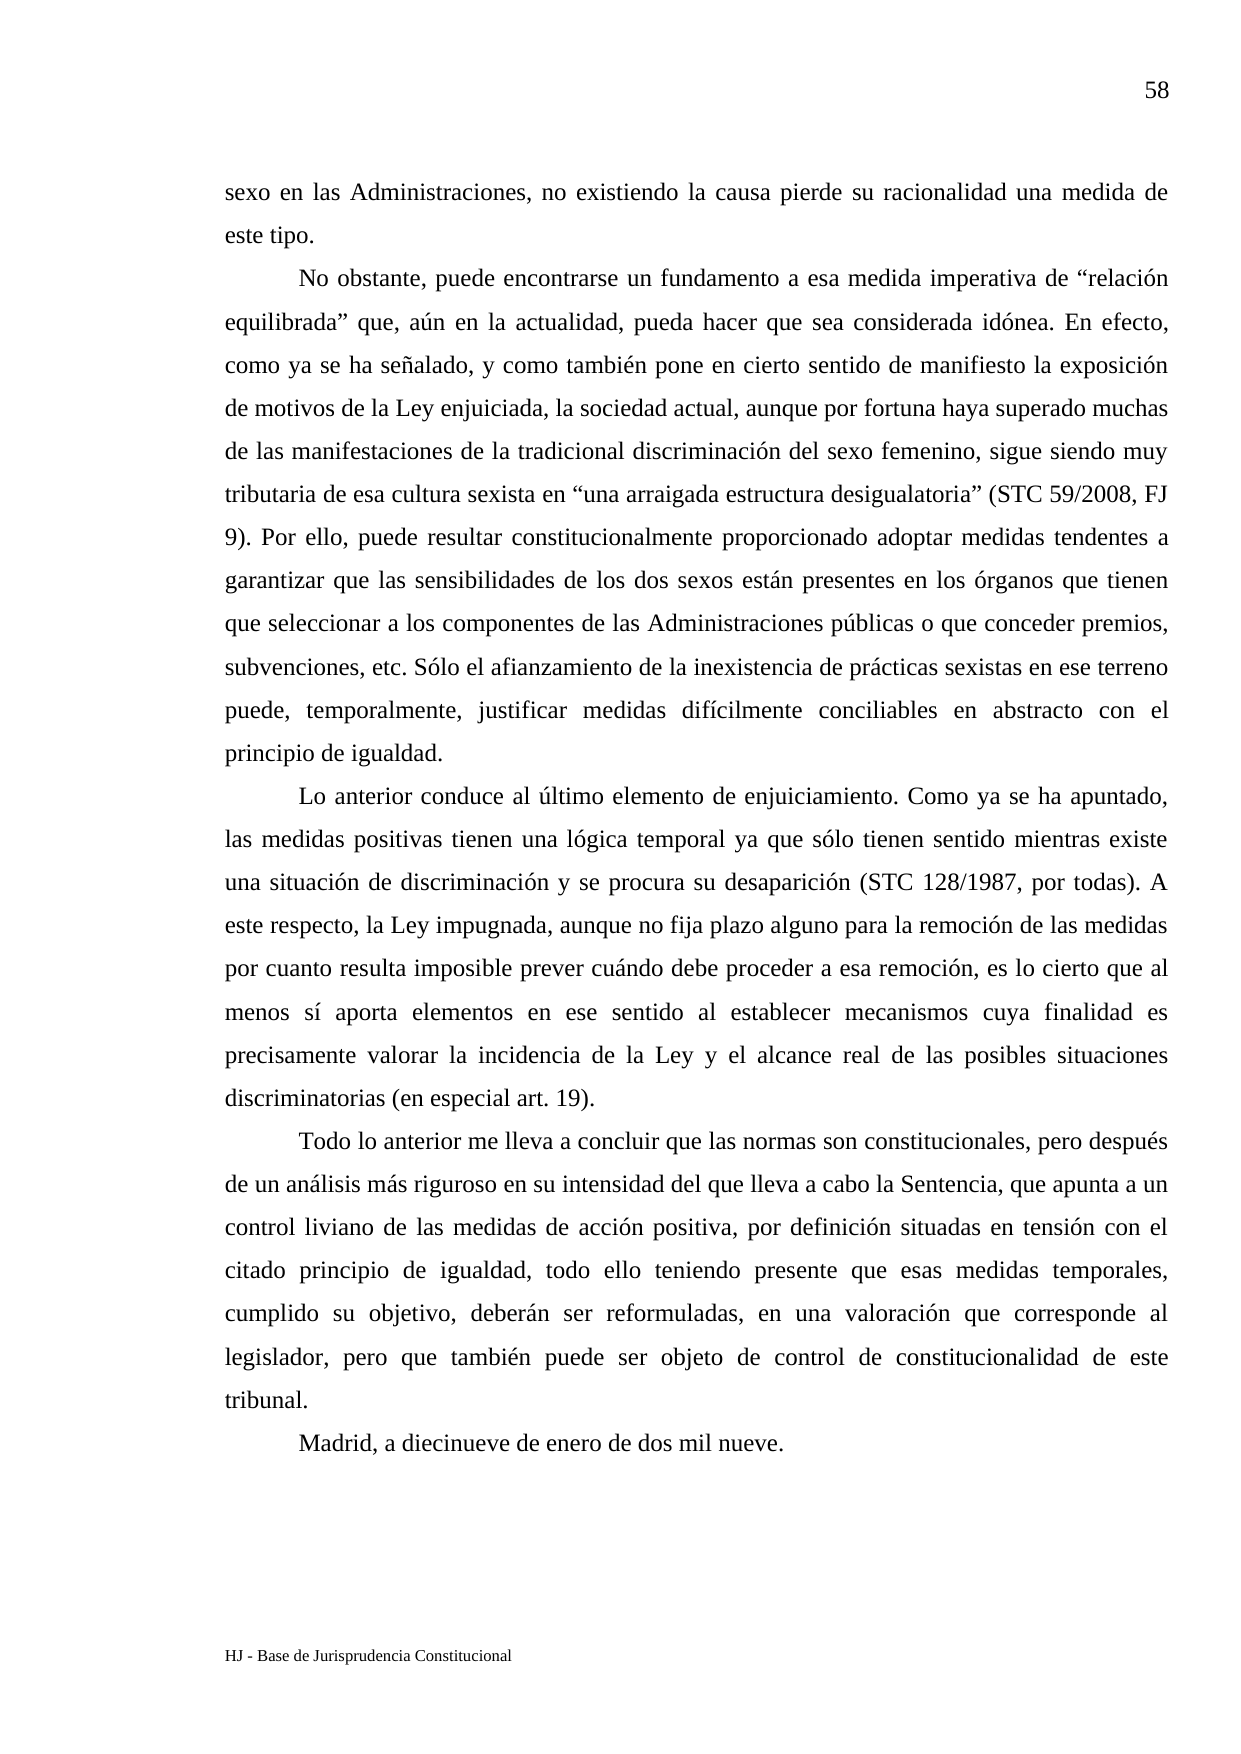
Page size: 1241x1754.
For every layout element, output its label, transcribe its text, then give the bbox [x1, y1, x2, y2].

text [224, 177, 1169, 249]
text Lo anterior conduce al último elemento de enjuiciamiento. Como ya se ha apuntado, las medidas positivas tienen una lógica temporal ya que sólo tienen sentido mientras existe una situación de discriminación y se procura su desaparición (STC 128/1987, por todas). A este respecto, la Ley impugnada, aunque no fija plazo alguno para la remoción de las medidas por cuanto resulta imposible prever cuándo debe proceder a esa remoción, es lo cierto que al menos sí aporta elementos en ese sentido al establecer mecanismos cuya finalidad es precisamente valorar la incidencia de la Ley y el alcance real de las posibles situaciones discriminatorias (en especial art. 19). [224, 781, 1169, 1112]
text No obstante, puede encontrarse un fundamento a esa medida imperativa de “relación equilibrada” que, aún en la actualidad, pueda hacer que sea considerada idónea. En efecto, como ya se ha señalado, y como también pone en cierto sentido de manifiesto la exposición de motivos de la Ley enjuiciada, la sociedad actual, aunque por fortuna haya superado muchas de las manifestaciones de la tradicional discriminación del sexo femenino, sigue siendo muy tributaria de esa cultura sexista en “una arraigada estructura desigualatoria” (STC 59/2008, FJ 9). Por ello, puede resultar constitucionalmente proporcionado adoptar medidas tendentes a garantizar que las sensibilidades de los dos sexos están presentes en los órganos que tienen que seleccionar a los componentes de las Administraciones públicas o que conceder premios, subvenciones, etc. Sólo el afianzamiento de la inexistencia de prácticas sexistas en ese terreno puede, temporalmente, justificar medidas difícilmente conciliables en abstracto con el principio de igualdad. [224, 263, 1169, 767]
text Todo lo anterior me lleva a concluir que las normas son constitucionales, pero después de un análisis más riguroso en su intensidad del que lleva a cabo la Sentencia, que apunta a un control liviano de las medidas de acción positiva, por definición situadas en tensión con el citado principio de igualdad, todo ello teniendo presente que esas medidas temporales, cumplido su objetivo, deberán ser reformuladas, en una valoración que corresponde al legislador, pero que también puede ser objeto de control de constitucionalidad de este tribunal. [224, 1126, 1169, 1413]
text Madrid, a diecinueve de enero de dos mil nueve. [224, 1428, 1169, 1457]
